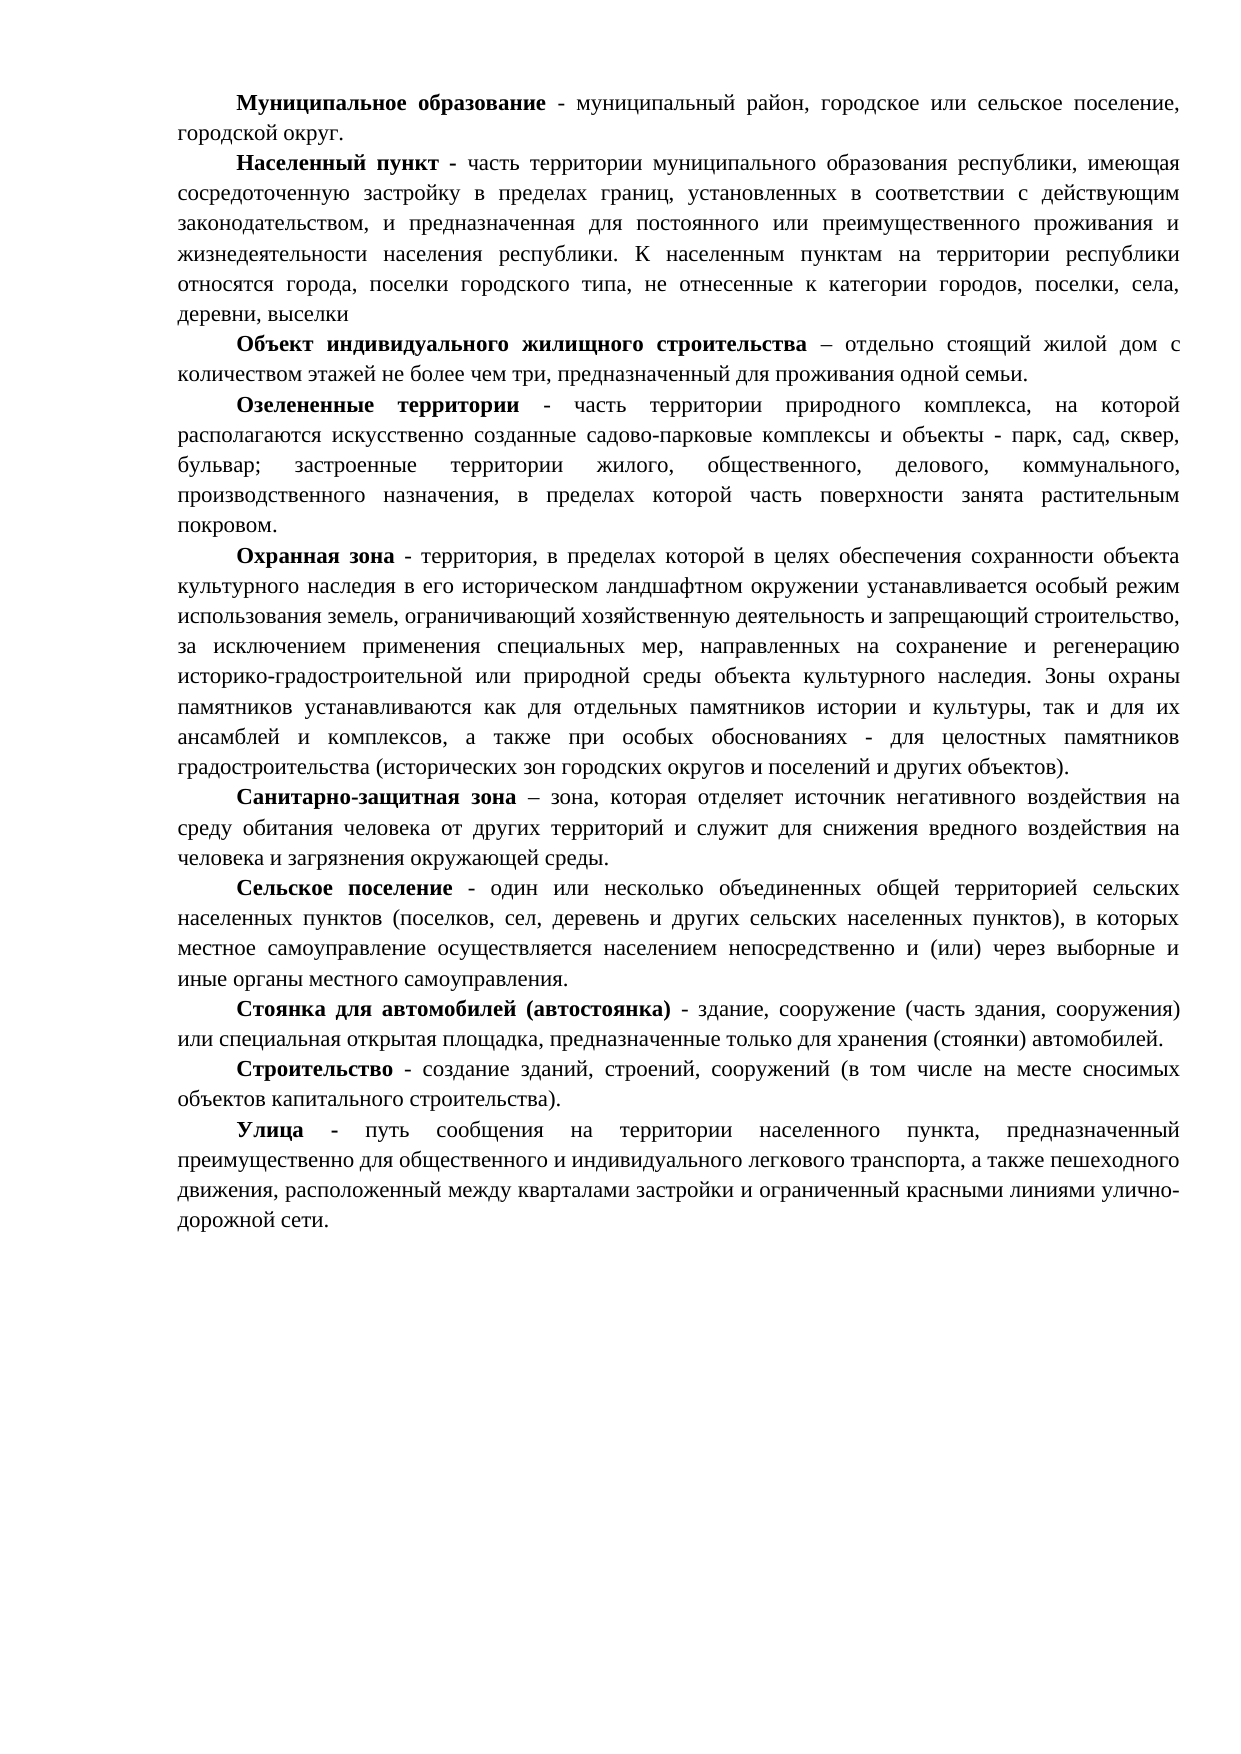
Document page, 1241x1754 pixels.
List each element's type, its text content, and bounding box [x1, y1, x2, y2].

text Улица - путь сообщения на территории населенного пункта, предназначенный преимущественно для общественного и индивидуального легкового транспорта, а также пешеходного движения, расположенный между кварталами застройки и ограниченный красными линиями улично-дорожной сети. [177, 1116, 1181, 1233]
text Населенный пункт - часть территории муниципального образования республики, имеющая сосредоточенную застройку в пределах границ, установленных в соответствии с действующим законодательством, и предназначенная для постоянного или преимущественного проживания и жизнедеятельности населения республики. К населенным пунктам на территории республики относятся города, поселки городского типа, не отнесенные к категории городов, поселки, села, деревни, выселки [177, 149, 1181, 326]
text Стоянка для автомобилей (автостоянка) - здание, сооружение (часть здания, сооружения) или специальная открытая площадка, предназначенные только для хранения (стоянки) автомобилей. [177, 995, 1181, 1051]
text Строительство - создание зданий, строений, сооружений (в том числе на месте сносимых объектов капитального строительства). [177, 1055, 1181, 1112]
text Объект индивидуального жилищного строительства – отдельно стоящий жилой дом с количеством этажей не более чем три, предназначенный для проживания одной семьи. [177, 330, 1181, 387]
text Охранная зона - территория, в пределах которой в целях обеспечения сохранности объекта культурного наследия в его историческом ландшафтном окружении устанавливается особый режим использования земель, ограничивающий хозяйственную деятельность и запрещающий строительство, за исключением применения специальных мер, направленных на сохранение и регенерацию историко-градостроительной или природной среды объекта культурного наследия. Зоны охраны памятников устанавливаются как для отдельных памятников истории и культуры, так и для их ансамблей и комплексов, а также при особых обоснованиях - для целостных памятников градостроительства (исторических зон городских округов и поселений и других объектов). [177, 542, 1181, 779]
text Муниципальное образование - муниципальный район, городское или сельское поселение, городской округ. [177, 89, 1181, 145]
text Сельское поселение - один или несколько объединенных общей территорией сельских населенных пунктов (поселков, сел, деревень и других сельских населенных пунктов), в которых местное самоуправление осуществляется населением непосредственно и (или) через выборные и иные органы местного самоуправления. [177, 874, 1181, 991]
text Озелененные территории - часть территории природного комплекса, на которой располагаются искусственно созданные садово-парковые комплексы и объекты - парк, сад, сквер, бульвар; застроенные территории жилого, общественного, делового, коммунального, производственного назначения, в пределах которой часть поверхности занята растительным покровом. [177, 391, 1181, 538]
text Санитарно-защитная зона – зона, которая отделяет источник негативного воздействия на среду обитания человека от других территорий и служит для снижения вредного воздействия на человека и загрязнения окружающей среды. [177, 783, 1181, 870]
